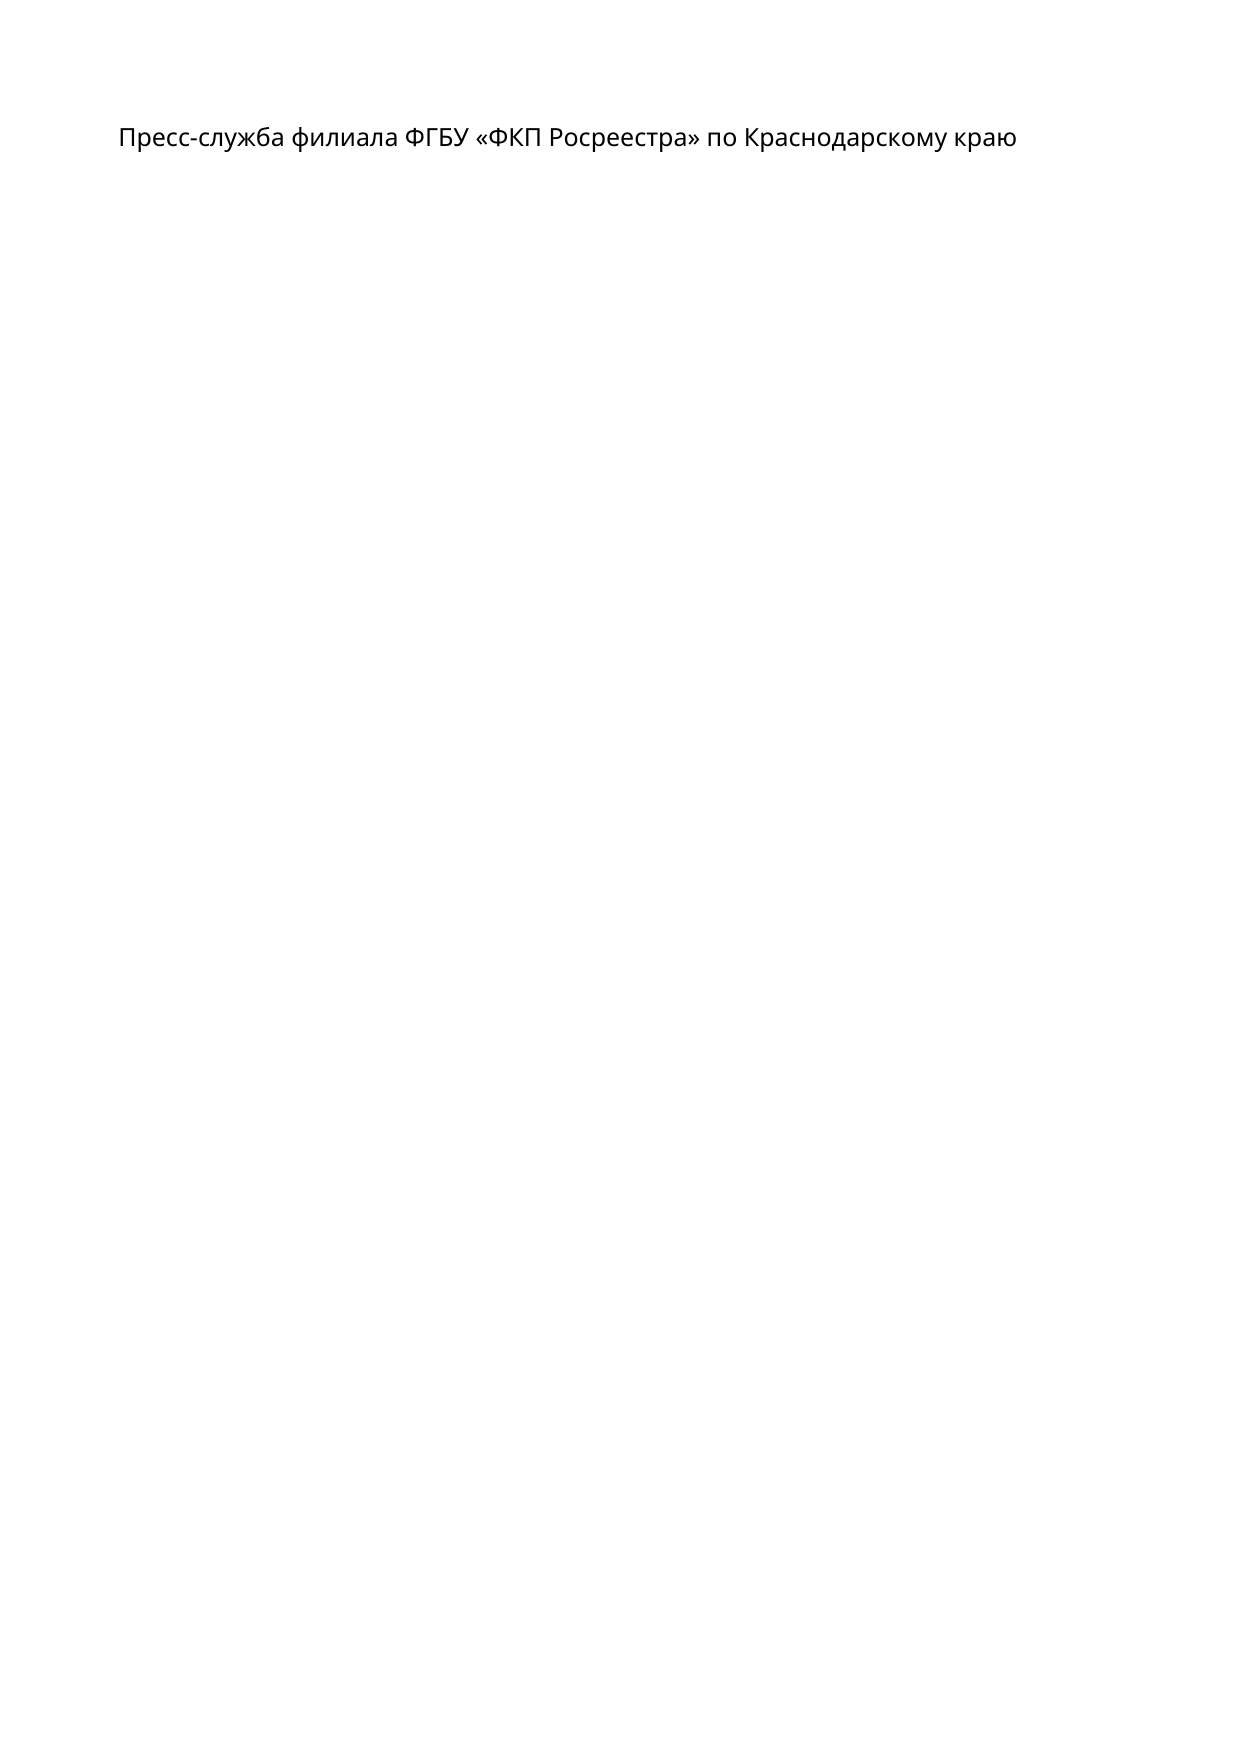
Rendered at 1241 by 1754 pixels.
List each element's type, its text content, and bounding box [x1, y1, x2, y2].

text Пресс-служба филиала ФГБУ «ФКП Росреестра» по Краснодарскому краю [118, 118, 1181, 153]
